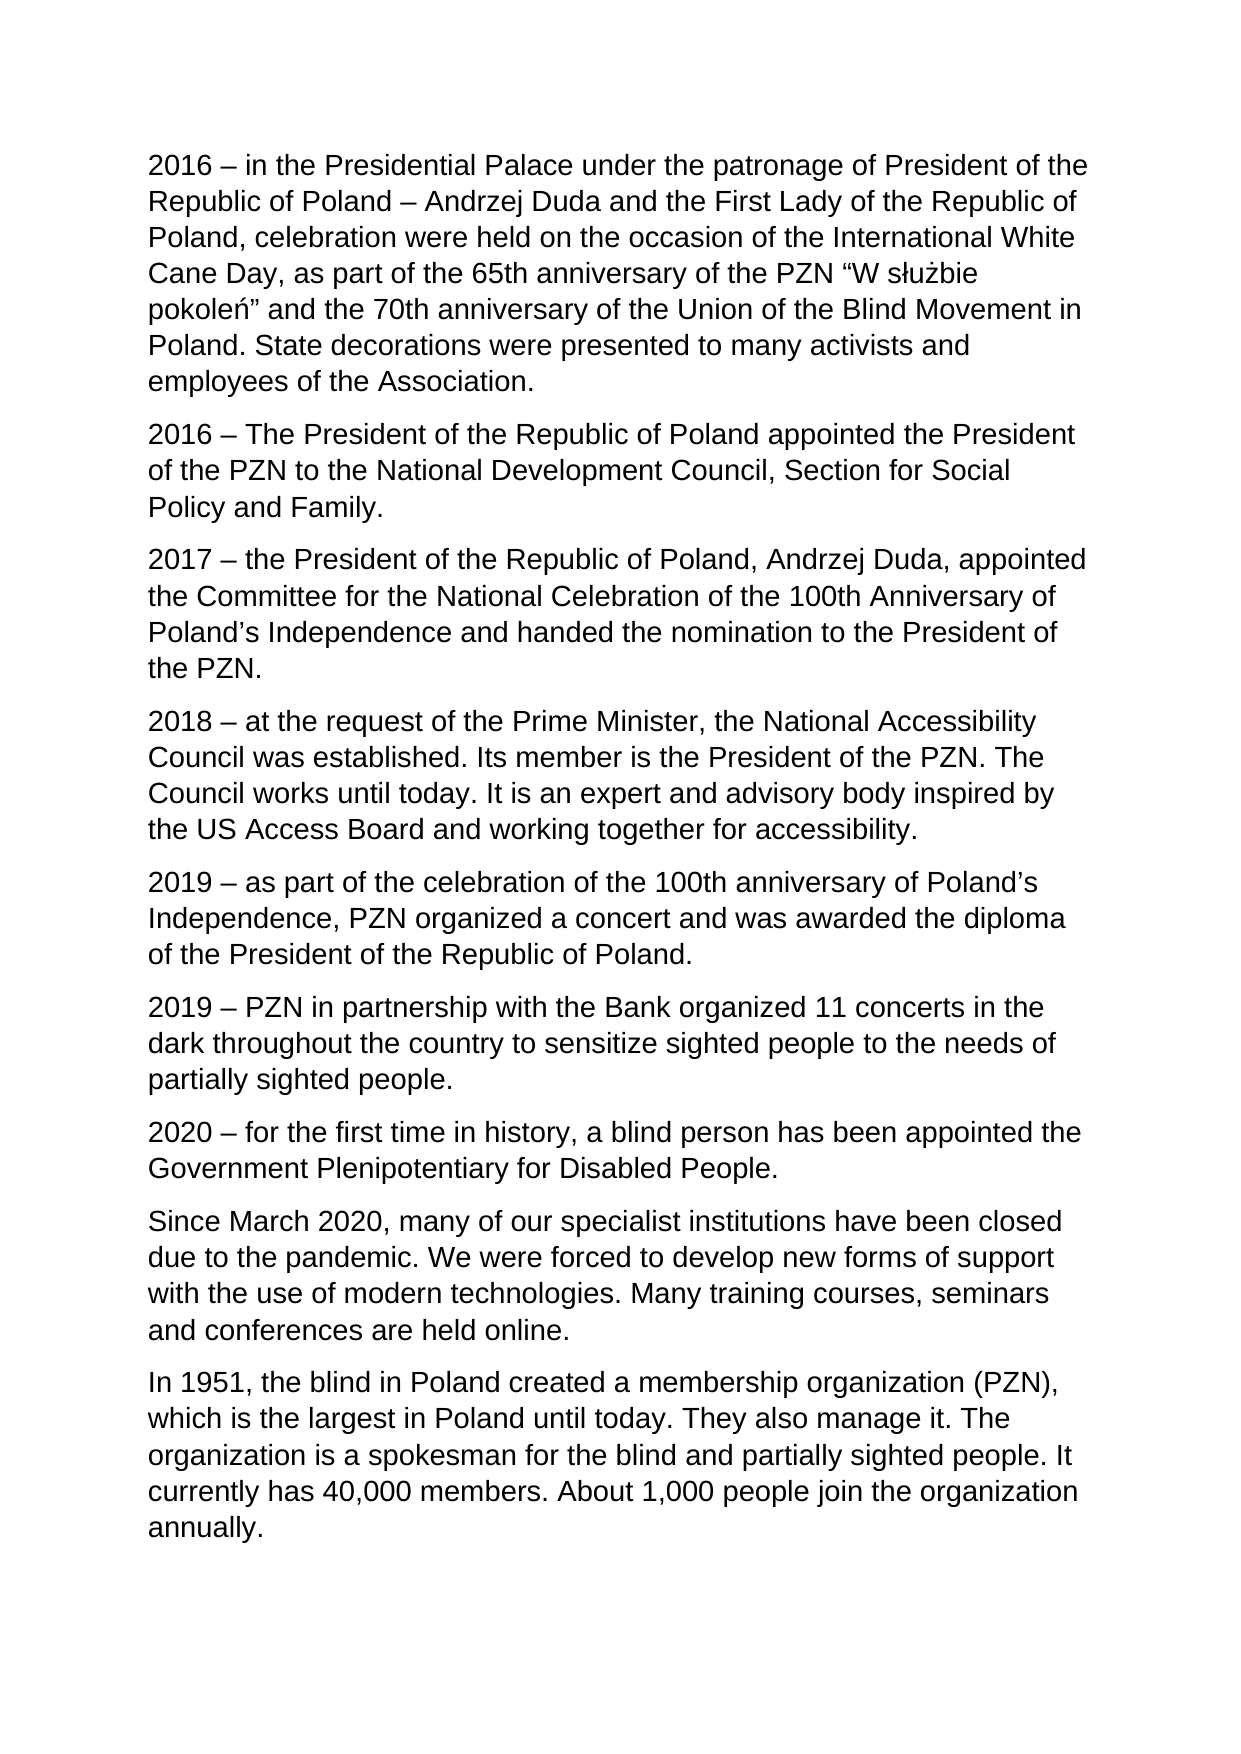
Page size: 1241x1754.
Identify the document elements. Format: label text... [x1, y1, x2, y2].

text 2017 – the President of the Republic of Poland, Andrzej Duda, appointed the Committee for the National Celebration of the 100th Anniversary of Poland’s Independence and handed the nomination to the President of the PZN. [148, 542, 1093, 684]
text Since March 2020, many of our specialist institutions have been closed due to the pandemic. We were forced to develop new forms of support with the use of modern technologies. Many training courses, seminars and conferences are held online. [148, 1204, 1093, 1346]
text 2016 – in the Presidential Palace under the patronage of President of the Republic of Poland – Andrzej Duda and the First Lady of the Republic of Poland, celebration were held on the occasion of the International White Cane Day, as part of the 65th anniversary of the PZN “W służbie pokoleń” and the 70th anniversary of the Union of the Blind Movement in Poland. State decorations were presented to many activists and employees of the Association. [148, 148, 1093, 398]
text 2016 – The President of the Republic of Poland appointed the President of the PZN to the National Development Council, Section for Social Policy and Family. [148, 417, 1093, 523]
text 2019 – as part of the celebration of the 100th anniversary of Poland’s Independence, PZN organized a concert and was awarded the diploma of the President of the Republic of Poland. [148, 865, 1093, 971]
text 2018 – at the request of the Prime Minister, the National Accessibility Council was established. Its member is the President of the PZN. The Council works until today. It is an expert and advisory body inspired by the US Access Board and working together for accessibility. [148, 704, 1093, 846]
text 2020 – for the first time in history, a blind person has been appointed the Government Plenipotentiary for Disabled People. [148, 1115, 1093, 1185]
text 2019 – PZN in partnership with the Bank organized 11 concerts in the dark throughout the country to sensitize sighted people to the needs of partially sighted people. [148, 990, 1093, 1096]
text In 1951, the blind in Poland created a membership organization (PZN), which is the largest in Poland until today. They also manage it. The organization is a spokesman for the blind and partially sighted people. It currently has 40,000 members. About 1,000 people join the organization annually. [148, 1365, 1093, 1543]
